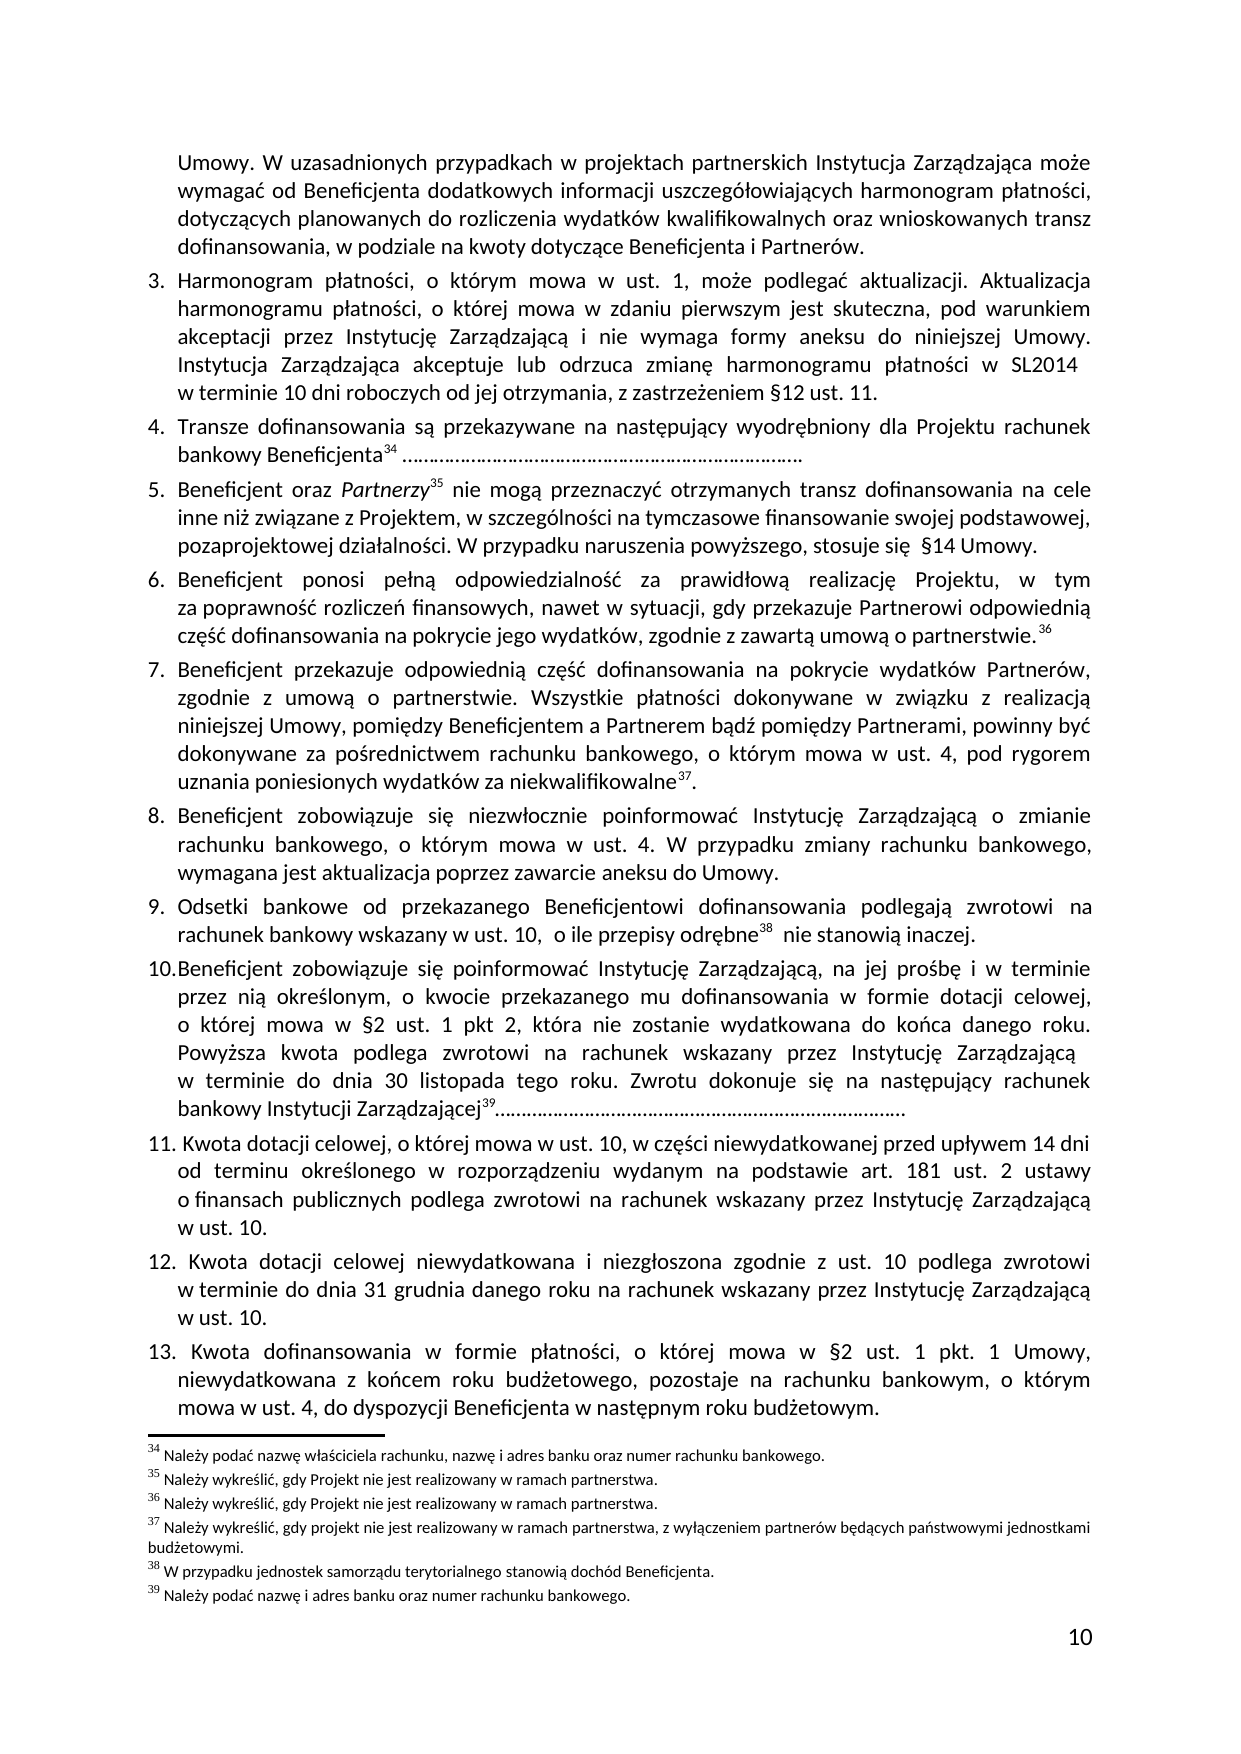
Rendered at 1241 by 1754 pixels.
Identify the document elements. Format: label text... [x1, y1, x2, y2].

list Beneficjent zobowiązuje się niezwłocznie poinformować Instytucję Zarządzającą o zmianie rachunku bankowego, o którym mowa w ust. 4. W przypadku zmiany rachunku bankowego, wymagana jest aktualizacja poprzez zawarcie aneksu do Umowy. [148, 802, 1092, 886]
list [148, 148, 1092, 260]
list Beneficjent przekazuje odpowiednią część dofinansowania na pokrycie wydatków Partnerów, zgodnie z umową o partnerstwie. Wszystkie płatności dokonywane w związku z realizacją niniejszej Umowy, pomiędzy Beneficjentem a Partnerem bądź pomiędzy Partnerami, powinny być dokonywane za pośrednictwem rachunku bankowego, o którym mowa w ust. 4, pod rygorem uznania poniesionych wydatków za niekwalifikowalne. [148, 655, 1092, 795]
list Kwota dotacji celowej niewydatkowana i niezgłoszona zgodnie z ust. 10 podlega zwrotowi w terminie do dnia 31 grudnia danego roku na rachunek wskazany przez Instytucję Zarządzającą w ust. 10. [148, 1247, 1092, 1331]
list Odsetki bankowe od przekazanego Beneficjentowi dofinansowania podlegają zwrotowi na rachunek bankowy wskazany w ust. 10, o ile przepisy odrębne nie stanowią inaczej. [148, 892, 1092, 948]
list Beneficjent ponosi pełną odpowiedzialność za prawidłową realizację Projektu, w tym za poprawność rozliczeń finansowych, nawet w sytuacji, gdy przekazuje Partnerowi odpowiednią część dofinansowania na pokrycie jego wydatków, zgodnie z zawartą umową o partnerstwie. [148, 565, 1092, 649]
list Beneficjent zobowiązuje się poinformować Instytucję Zarządzającą, na jej prośbę i w terminie przez nią określonym, o kwocie przekazanego mu dofinansowania w formie dotacji celowej, o której mowa w §2 ust. 1 pkt 2, która nie zostanie wydatkowana do końca danego roku. Powyższa kwota podlega zwrotowi na rachunek wskazany przez Instytucję Zarządzającą w terminie do dnia 30 listopada tego roku. Zwrotu dokonuje się na następujący rachunek bankowy Instytucji Zarządzającej…………………………………………………………………… [148, 954, 1092, 1122]
list Kwota dotacji celowej, o której mowa w ust. 10, w części niewydatkowanej przed upływem 14 dni od terminu określonego w rozporządzeniu wydanym na podstawie art. 181 ust. 2 ustawy o finansach publicznych podlega zwrotowi na rachunek wskazany przez Instytucję Zarządzającą w ust. 10. [148, 1129, 1092, 1241]
list Harmonogram płatności, o którym mowa w ust. 1, może podlegać aktualizacji. Aktualizacja harmonogramu płatności, o której mowa w zdaniu pierwszym jest skuteczna, pod warunkiem akceptacji przez Instytucję Zarządzającą i nie wymaga formy aneksu do niniejszej Umowy. Instytucja Zarządzająca akceptuje lub odrzuca zmianę harmonogramu płatności w SL2014 w terminie 10 dni roboczych od jej otrzymania, z zastrzeżeniem §12 ust. 11. [148, 266, 1092, 406]
list Kwota dofinansowania w formie płatności, o której mowa w §2 ust. 1 pkt. 1 Umowy, niewydatkowana z końcem roku budżetowego, pozostaje na rachunku bankowym, o którym mowa w ust. 4, do dyspozycji Beneficjenta w następnym roku budżetowym. [148, 1337, 1092, 1421]
list Beneficjent oraz Partnerzy nie mogą przeznaczyć otrzymanych transz dofinansowania na cele inne niż związane z Projektem, w szczególności na tymczasowe finansowanie swojej podstawowej, pozaprojektowej działalności. W przypadku naruszenia powyższego, stosuje się §14 Umowy. [148, 475, 1092, 559]
list Transze dofinansowania są przekazywane na następujący wyodrębniony dla Projektu rachunek bankowy Beneficjenta …………………………………………………………………. [148, 412, 1092, 468]
